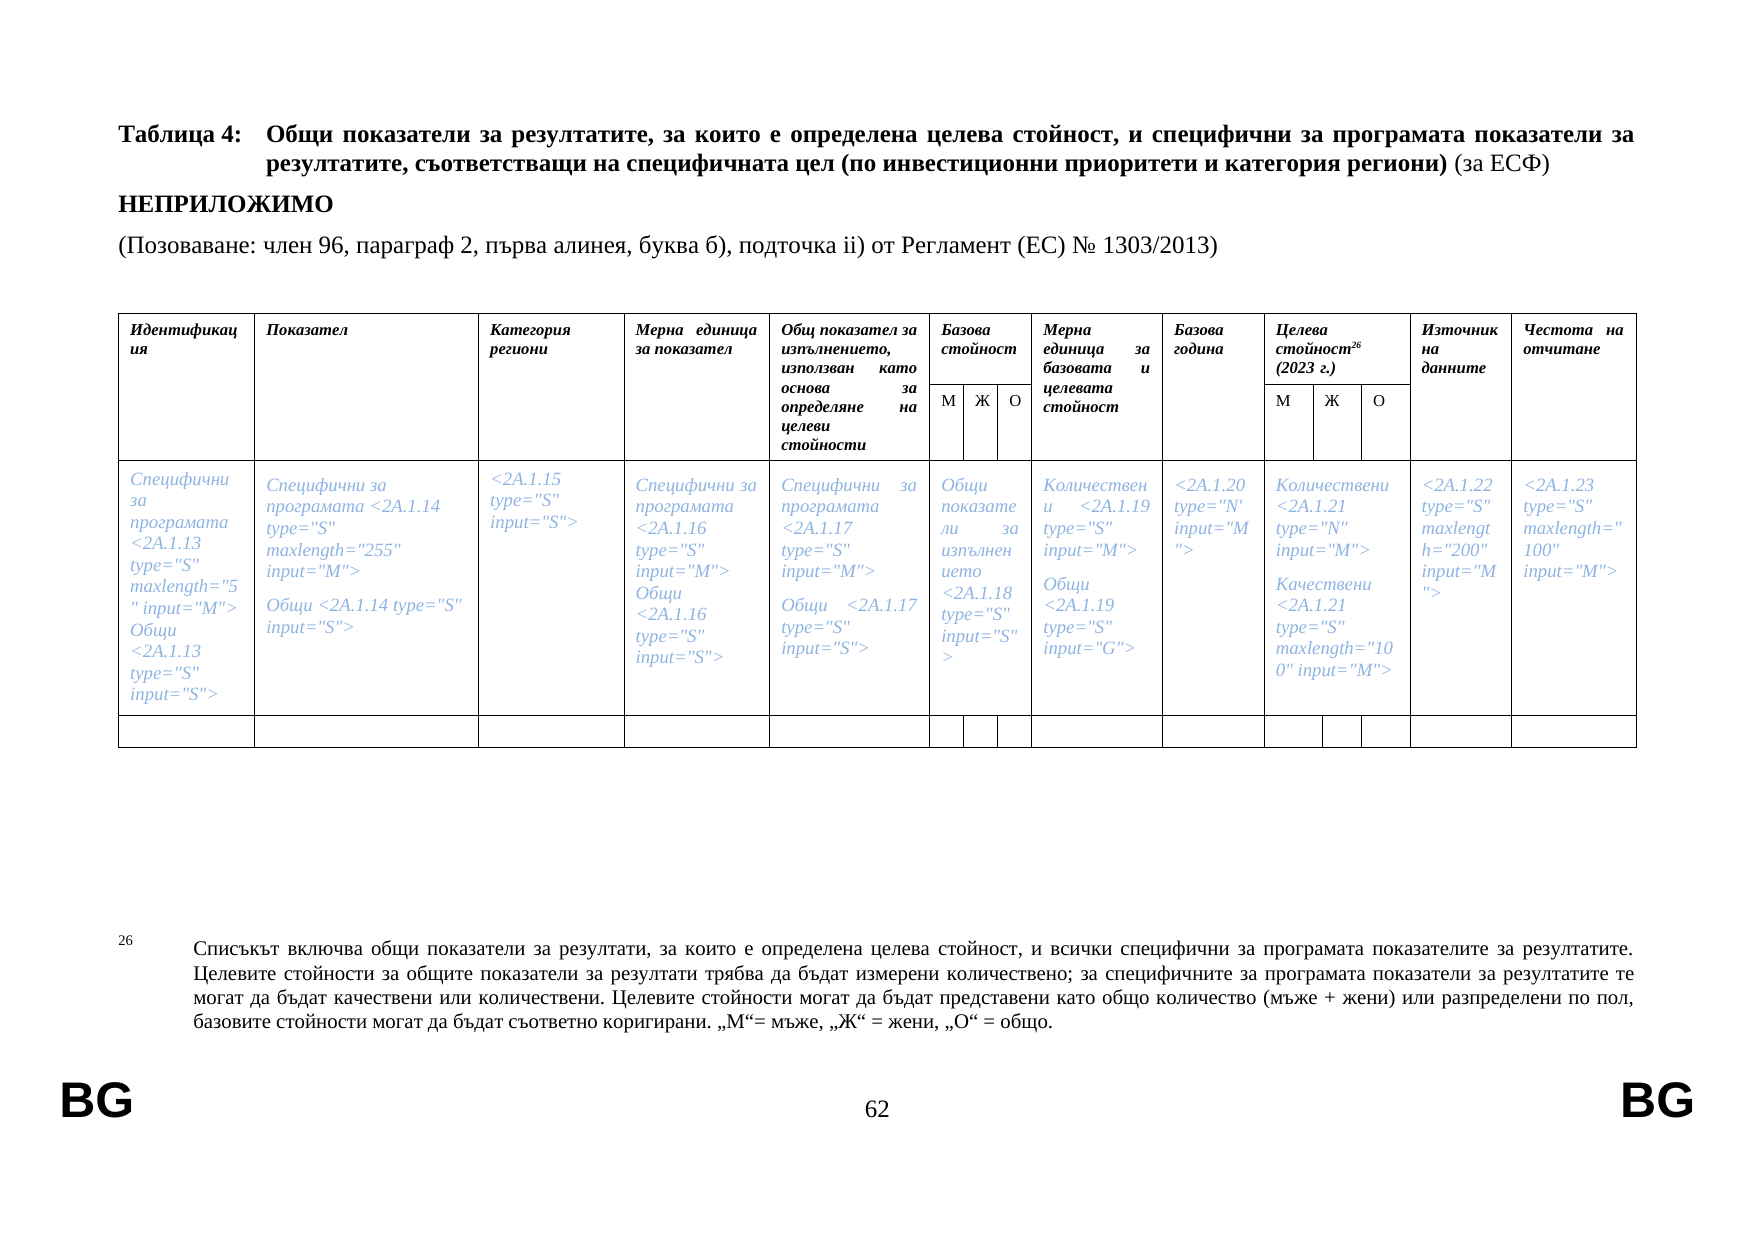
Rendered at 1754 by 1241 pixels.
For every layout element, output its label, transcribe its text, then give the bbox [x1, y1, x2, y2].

table_cell [1032, 716, 1162, 747]
table_cell Ж [1314, 385, 1361, 460]
table_cell [964, 716, 997, 747]
table_cell [1323, 716, 1361, 747]
text Таблица 4: Общи показатели за резултатите, за които е определена целева стойност, и специфични за програмата показатели за резултатите, съответстващи на специфичната цел (по инвестиционни приоритети и категория региони) (за ЕСФ) [118, 119, 1636, 176]
table_cell [625, 716, 769, 747]
table_cell [479, 716, 624, 747]
table_cell Специфични за програмата <2A.1.16 type="S" input="M"> Общи <2A.1.16 type="S" input="S"> [625, 461, 769, 714]
table_cell Общи показатели за изпълнението <2A.1.18 type="S" input="S"> [930, 461, 1031, 714]
table_header Мерна единица за показател [625, 314, 769, 460]
table_cell [1362, 716, 1410, 747]
table_header Общ показател за изпълнението, използван като основа за определяне на целеви стойности [770, 314, 929, 460]
table_cell Специфични за програмата <2A.1.13 type="S" maxlength="5" input="M"> Общи <2A.1.13 type="S" input="S"> [119, 461, 254, 714]
table_cell [930, 716, 963, 747]
table_header Мерна единица за базовата и целевата стойност [1032, 314, 1162, 460]
table_header Категория региони [479, 314, 624, 460]
table_cell <2A.1.23 type="S" maxlength="100" input="M"> [1512, 461, 1636, 714]
table_header Целева стойност (2023 г.) [1265, 314, 1410, 384]
table_cell [119, 716, 254, 747]
table_header Показател [255, 314, 478, 460]
table_cell [1163, 716, 1264, 747]
table_cell [770, 716, 929, 747]
table_cell <2A.1.22 type="S" maxlength="200" input="M"> [1411, 461, 1511, 714]
text НЕПРИЛОЖИМО [118, 189, 1636, 218]
table_cell О [1362, 385, 1410, 460]
table_cell Специфични за програмата <2A.1.14 type="S" maxlength="255" input="M"> Общи <2A.1.14 type="S" input="S"> [255, 461, 478, 714]
table_cell M [930, 385, 963, 460]
table_cell [1512, 716, 1636, 747]
table_header Базова стойност [930, 314, 1031, 384]
table_cell Количествени <2A.1.19 type="S" input="M"> Общи <2A.1.19 type="S" input="G"> [1032, 461, 1162, 714]
table_cell [998, 716, 1031, 747]
table_cell <2A.1.15 type="S" input="S"> [479, 461, 624, 714]
table_cell [255, 716, 478, 747]
table_cell Количествени <2A.1.21 type="N" input="M"> Качествени <2A.1.21 type="S" maxlength="100" input="M"> [1265, 461, 1410, 714]
text (Позоваване: член 96, параграф 2, първа алинея, буква б), подточка ii) от Регламент (EС) № 1303/2013) [118, 230, 1636, 259]
table_cell M [1265, 385, 1313, 460]
table_cell [1411, 716, 1511, 747]
table_cell <2A.1.20 type="N' input="M"> [1163, 461, 1264, 714]
table_cell [1265, 716, 1322, 747]
table_cell О [998, 385, 1031, 460]
table_header Честота на отчитане [1512, 314, 1636, 460]
table_header Източник на данните [1411, 314, 1511, 460]
table_cell Ж [964, 385, 997, 460]
table_cell Специфични за програмата <2A.1.17 type="S" input="M"> Общи <2A.1.17 type="S" input="S"> [770, 461, 929, 714]
table_header Идентификация [119, 314, 254, 460]
table_header Базова година [1163, 314, 1264, 460]
